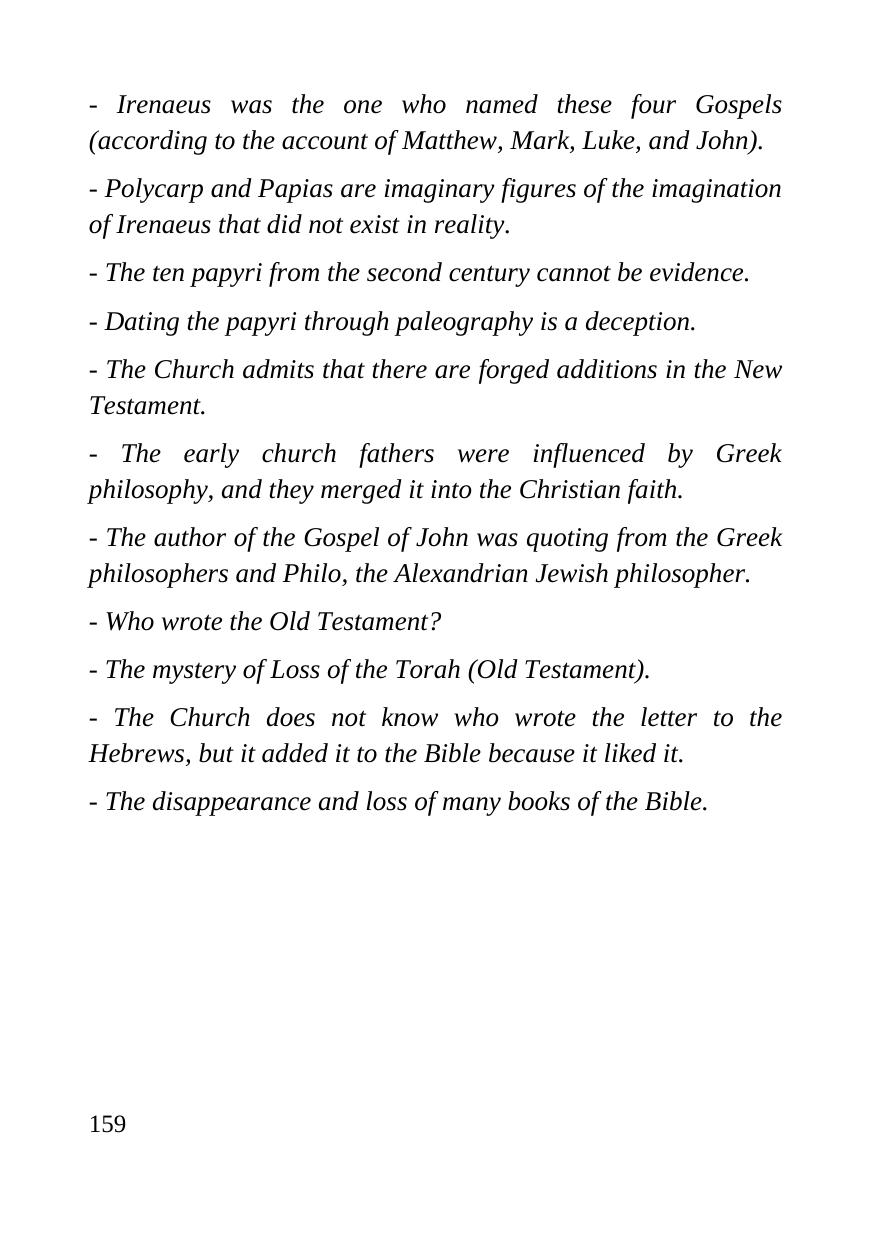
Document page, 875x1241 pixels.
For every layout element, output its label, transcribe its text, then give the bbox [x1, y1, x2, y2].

text - Dating the papyri through paleography is a deception. [89, 305, 785, 336]
text - The disappearance and loss of many books of the Bible. [89, 785, 785, 816]
text - The author of the Gospel of John was quoting from the Greek philosophers and Philo, the Alexandrian Jewish philosopher. [89, 521, 785, 588]
text - The Church admits that there are forged additions in the New Testament. [89, 353, 785, 420]
text - The mystery of Loss of the Torah (Old Testament). [89, 653, 785, 684]
text - The ten papyri from the second century cannot be evidence. [89, 257, 785, 288]
text - Irenaeus was the one who named these four Gospels (according to the account of Matthew, Mark, Luke, and John). [89, 89, 785, 156]
text - Who wrote the Old Testament? [89, 605, 785, 636]
text - Polycarp and Papias are imaginary figures of the imagination of Irenaeus that did not exist in reality. [89, 173, 785, 239]
text - The Church does not know who wrote the letter to the Hebrews, but it added it to the Bible because it liked it. [89, 701, 785, 768]
text - The early church fathers were influenced by Greek philosophy, and they merged it into the Christian faith. [89, 437, 785, 504]
